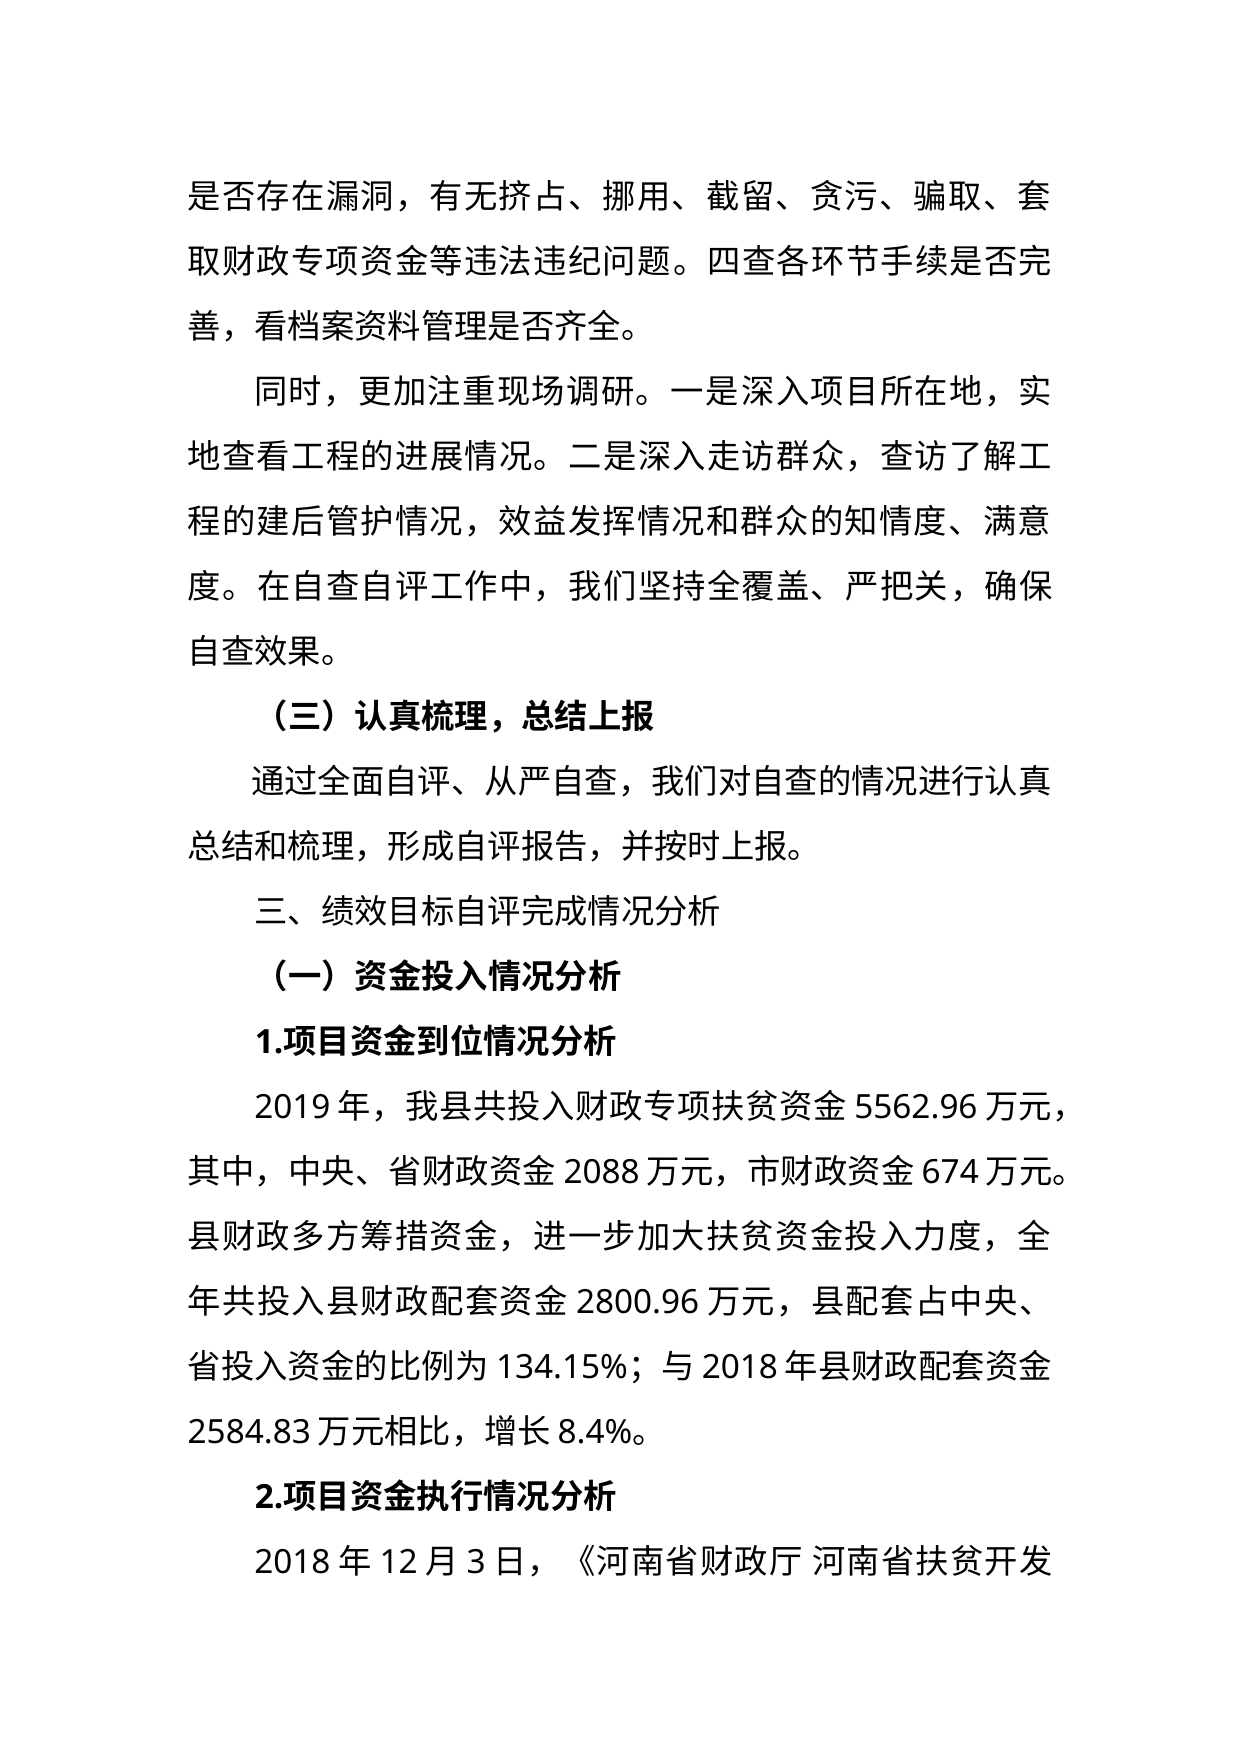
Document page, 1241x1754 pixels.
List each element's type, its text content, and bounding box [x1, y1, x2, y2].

text 1.项目资金到位情况分析 [187, 1007, 1053, 1072]
text （三）认真梳理，总结上报 [187, 682, 1053, 747]
text 三、绩效目标自评完成情况分析 [187, 877, 1053, 942]
text 2.项目资金执行情况分析 [187, 1462, 1053, 1527]
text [187, 1527, 1053, 1592]
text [187, 162, 1053, 357]
text 通过全面自评、从严自查，我们对自查的情况进行认真总结和梳理，形成自评报告，并按时上报。 [187, 747, 1053, 877]
text （一）资金投入情况分析 [187, 942, 1053, 1007]
text 2019年，我县共投入财政专项扶贫资金5562.96万元，其中，中央、省财政资金2088万元，市财政资金674万元。县财政多方筹措资金，进一步加大扶贫资金投入力度，全年共投入县财政配套资金2800.96万元，县配套占中央、省投入资金的比例为134.15%；与2018年县财政配套资金2584.83万元相比，增长8.4%。 [187, 1072, 1053, 1462]
text 同时，更加注重现场调研。一是深入项目所在地，实地查看工程的进展情况。二是深入走访群众，查访了解工程的建后管护情况，效益发挥情况和群众的知情度、满意度。在自查自评工作中，我们坚持全覆盖、严把关，确保自查效果。 [187, 357, 1053, 682]
